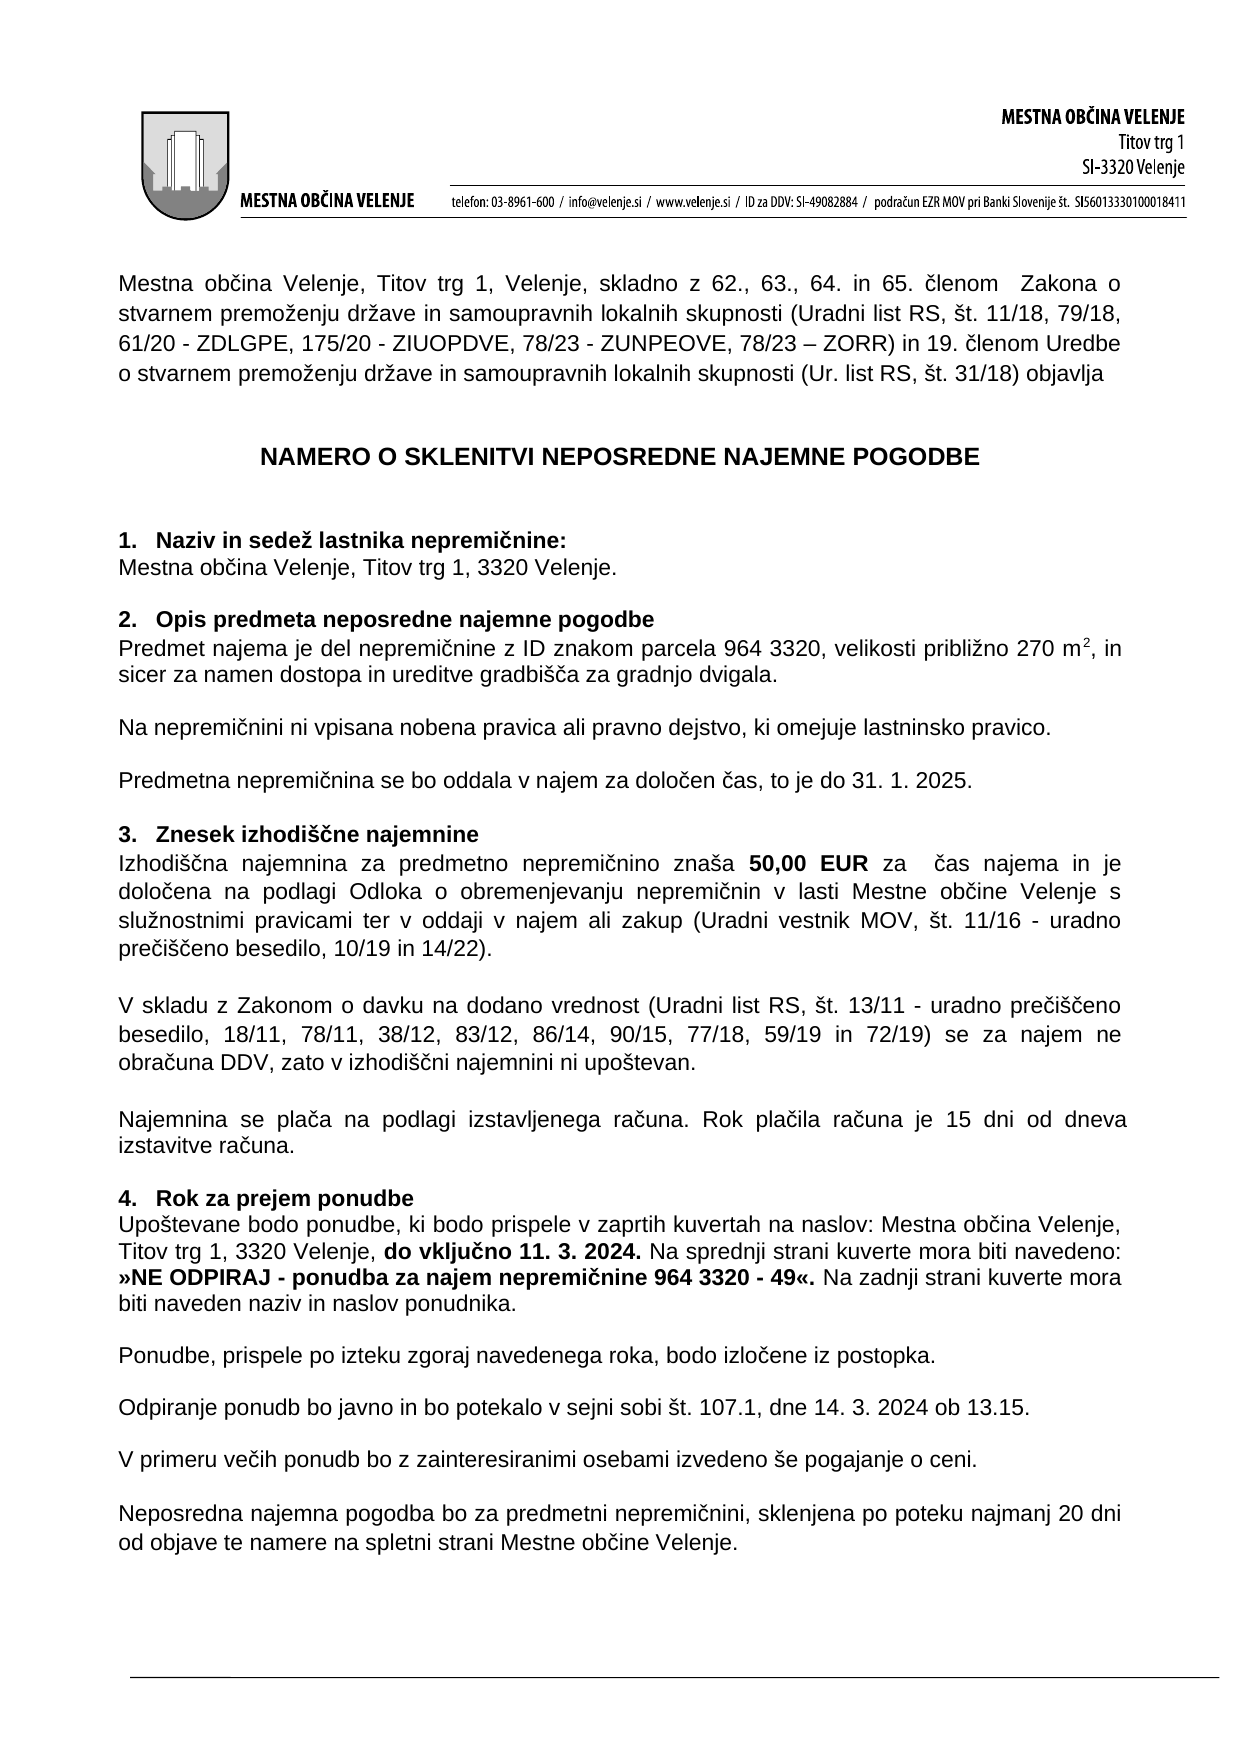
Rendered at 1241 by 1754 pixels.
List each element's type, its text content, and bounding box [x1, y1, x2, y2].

text Na nepremičnini ni vpisana nobena pravica ali pravno dejstvo, ki omejuje lastninsko pravico. [118, 714, 1122, 740]
text V primeru večih ponudb bo z zainteresiranimi osebami izvedeno še pogajanje o ceni. [118, 1446, 1122, 1472]
list Opis predmeta neposredne najemne pogodbe [118, 606, 1122, 633]
text Upoštevane bodo ponudbe, ki bodo prispele v zaprtih kuvertah na naslov: Mestna občina Velenje, Titov trg 1, 3320 Velenje, do vključno 11. 3. 2024. Na sprednji strani kuverte mora biti navedeno: »NE ODPIRAJ - ponudba za najem nepremičnine 964 3320 - 49«. Na zadnji strani kuverte mora biti naveden naziv in naslov ponudnika. [118, 1211, 1122, 1317]
text Odpiranje ponudb bo javno in bo potekalo v sejni sobi št. 107.1, dne 14. 3. 2024 ob 13.15. [118, 1394, 1122, 1420]
text Mestna občina Velenje, Titov trg 1, 3320 Velenje. [118, 554, 1122, 580]
list Naziv in sedež lastnika nepremičnine: [118, 527, 1122, 554]
text V skladu z Zakonom o davku na dodano vrednost (Uradni list RS, št. 13/11 - uradno prečiščeno besedilo, 18/11, 78/11, 38/12, 83/12, 86/14, 90/15, 77/18, 59/19 in 72/19) se za najem ne obračuna DDV, zato v izhodiščni najemnini ni upoštevan. [118, 992, 1122, 1075]
text Mestna občina Velenje, Titov trg 1, Velenje, skladno z 62., 63., 64. in 65. členom Zakona o stvarnem premoženju države in samoupravnih lokalnih skupnosti (Uradni list RS, št. 11/18, 79/18, 61/20 - ZDLGPE, 175/20 - ZIUOPDVE, 78/23 - ZUNPEOVE, 78/23 – ZORR) in 19. členom Uredbe o stvarnem premoženju države in samoupravnih lokalnih skupnosti (Ur. list RS, št. 31/18) objavlja [118, 270, 1122, 387]
list Rok za prejem ponudbe [118, 1185, 1122, 1211]
text Predmet najema je del nepremičnine z ID znakom parcela 964 3320, velikosti približno 270 m2, in sicer za namen dostopa in ureditve gradbišča za gradnjo dvigala. [118, 635, 1122, 688]
text Neposredna najemna pogodba bo za predmetni nepremičnini, sklenjena po poteku najmanj 20 dni od objave te namere na spletni strani Mestne občine Velenje. [118, 1500, 1122, 1555]
text NAMERO O SKLENITVI NEPOSREDNE NAJEMNE POGODBE [118, 442, 1122, 470]
text Ponudbe, prispele po izteku zgoraj navedenega roka, bodo izločene iz postopka. [118, 1342, 1122, 1368]
text Najemnina se plača na podlagi izstavljenega računa. Rok plačila računa je 15 dni od dneva izstavitve računa. [118, 1106, 1128, 1158]
list Znesek izhodiščne najemnine [118, 821, 1122, 848]
text Predmetna nepremičnina se bo oddala v najem za določen čas, to je do 31. 1. 2025. [118, 767, 1122, 793]
text Izhodiščna najemnina za predmetno nepremičnino znaša 50,00 EUR za čas najema in je določena na podlagi Odloka o obremenjevanju nepremičnin v lasti Mestne občine Velenje s služnostnimi pravicami ter v oddaji v najem ali zakup (Uradni vestnik MOV, št. 11/16 - uradno prečiščeno besedilo, 10/19 in 14/22). [118, 850, 1122, 962]
